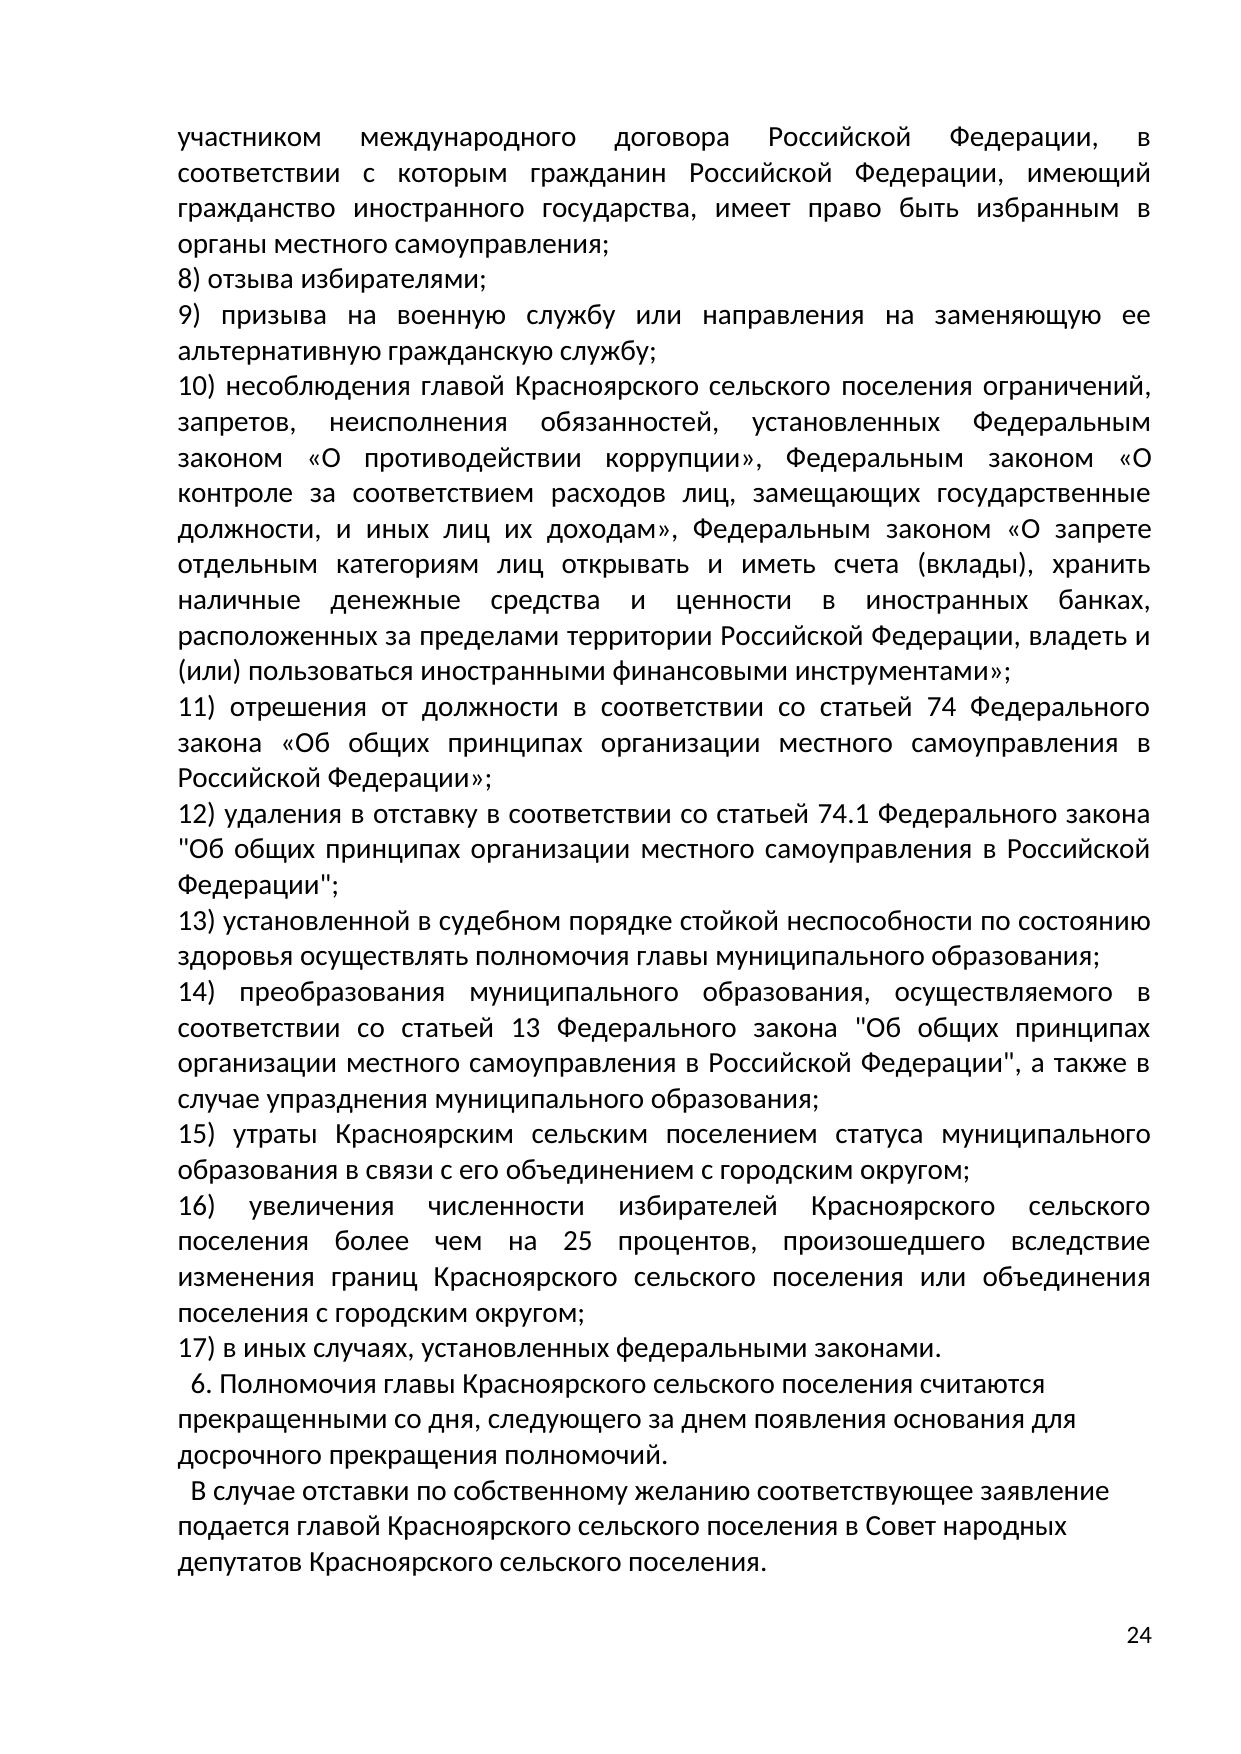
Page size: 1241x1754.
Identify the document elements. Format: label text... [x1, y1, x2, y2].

text 13) установленной в судебном порядке стойкой неспособности по состоянию здоровья осуществлять полномочия главы муниципального образования; [177, 902, 1152, 973]
text 12) удаления в отставку в соответствии со статьей 74.1 Федерального закона "Об общих принципах организации местного самоуправления в Российской Федерации"; [177, 795, 1152, 902]
text 14) преобразования муниципального образования, осуществляемого в соответствии со статьей 13 Федерального закона "Об общих принципах организации местного самоуправления в Российской Федерации", а также в случае упразднения муниципального образования; [177, 973, 1152, 1116]
text 10) несоблюдения главой Красноярского сельского поселения ограничений, запретов, неисполнения обязанностей, установленных Федеральным законом «О противодействии коррупции», Федеральным законом «О контроле за соответствием расходов лиц, замещающих государственные должности, и иных лиц их доходам», Федеральным законом «О запрете отдельным категориям лиц открывать и иметь счета (вклады), хранить наличные денежные средства и ценности в иностранных банках, расположенных за пределами территории Российской Федерации, владеть и (или) пользоваться иностранными финансовыми инструментами»; [177, 367, 1152, 688]
text В случае отставки по собственному желанию соответствующее заявление подается главой Красноярского сельского поселения в Совет народных депутатов Красноярского сельского поселения. [177, 1472, 1152, 1579]
text 15) утраты Красноярским сельским поселением статуса муниципального образования в связи с его объединением с городским округом; [177, 1116, 1152, 1187]
text 16) увеличения численности избирателей Красноярского сельского поселения более чем на 25 процентов, произошедшего вследствие изменения границ Красноярского сельского поселения или объединения поселения с городским округом; [177, 1187, 1152, 1329]
text 9) призыва на военную службу или направления на заменяющую ее альтернативную гражданскую службу; [177, 296, 1152, 367]
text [177, 118, 1152, 261]
text 6. Полномочия главы Красноярского сельского поселения считаются прекращенными со дня, следующего за днем появления основания для досрочного прекращения полномочий. [177, 1365, 1152, 1472]
text 17) в иных случаях, установленных федеральными законами. [177, 1329, 1152, 1365]
text 8) отзыва избирателями; [177, 261, 1152, 296]
text 11) отрешения от должности в соответствии со статьей 74 Федерального закона «Об общих принципах организации местного самоуправления в Российской Федерации»; [177, 688, 1152, 795]
